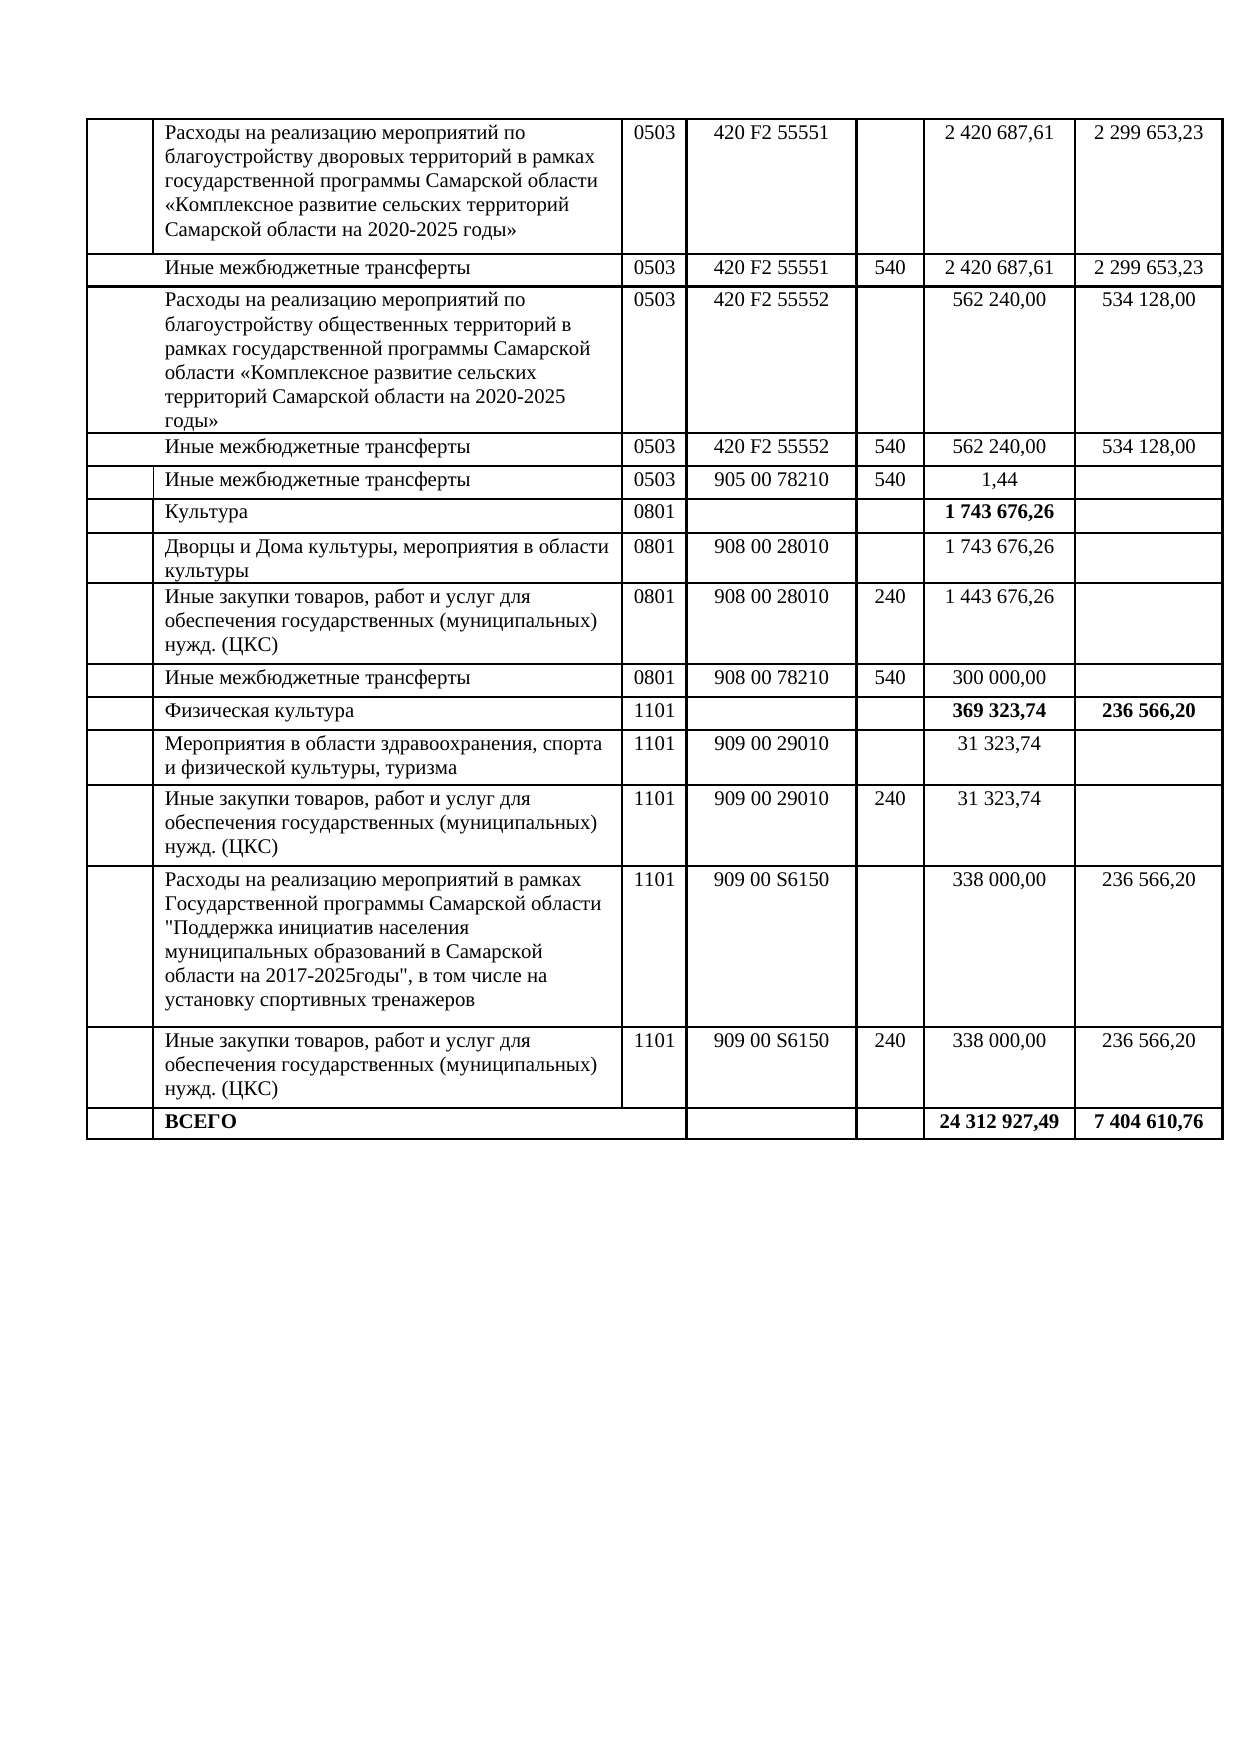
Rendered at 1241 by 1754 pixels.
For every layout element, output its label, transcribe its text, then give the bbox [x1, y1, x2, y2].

table_cell [88, 867, 152, 1026]
table_cell [622, 1109, 685, 1138]
table_cell Расходы на реализацию мероприятий в рамках Государственной программы Самарской области "Поддержка инициатив населения муниципальных образований в Самарской области на 2017-2025годы", в том числе на установку спортивных тренажеров [154, 867, 621, 1026]
table_cell 908 00 28010 [688, 584, 855, 663]
table_cell 420 F2 55552 [688, 434, 855, 464]
table_cell [88, 1109, 152, 1138]
table_cell 31 323,74 [925, 731, 1074, 783]
table_cell 905 00 78210 [688, 467, 855, 497]
table_cell 908 00 28010 [688, 534, 855, 582]
table_cell 420 F2 55551 [688, 120, 855, 252]
table_cell 540 [858, 434, 923, 464]
table_cell 0503 [623, 120, 685, 252]
table_cell 420 F2 55551 [688, 255, 855, 285]
table_cell 1101 [623, 1028, 685, 1107]
table_cell Расходы на реализацию мероприятий по благоустройству общественных территорий в рамках государственной программы Самарской области «Комплексное развитие сельских территорий Самарской области на 2020-2025 годы» [153, 288, 621, 432]
table_cell 236 566,20 [1076, 867, 1221, 1026]
table_cell [1076, 731, 1221, 783]
table_cell 0503 [623, 288, 685, 432]
table_cell [688, 500, 855, 532]
table_cell 2 420 687,61 [925, 120, 1074, 252]
table_cell [688, 1109, 855, 1138]
table_cell [88, 665, 152, 696]
table_cell 300 000,00 [925, 665, 1074, 696]
table_cell [88, 467, 153, 497]
table_cell Иные межбюджетные трансферты [154, 665, 621, 696]
table_cell Иные межбюджетные трансферты [154, 467, 621, 497]
table_cell [688, 698, 855, 729]
table_cell [1076, 786, 1221, 865]
table_cell ВСЕГО [154, 1109, 622, 1138]
table_cell 540 [858, 255, 923, 285]
table_cell [858, 120, 923, 252]
table_cell 1101 [623, 698, 685, 729]
table_cell 909 00 S6150 [688, 867, 855, 1026]
table_cell [88, 534, 152, 582]
table_cell Расходы на реализацию мероприятий по благоустройству дворовых территорий в рамках государственной программы Самарской области «Комплексное развитие сельских территорий Самарской области на 2020-2025 годы» [154, 120, 621, 252]
table_cell Культура [154, 500, 621, 532]
table_cell 908 00 78210 [688, 665, 855, 696]
table_cell 0801 [623, 534, 685, 582]
table_cell [88, 434, 153, 464]
table_cell 2 420 687,61 [925, 255, 1074, 285]
table_cell 909 00 S6150 [688, 1028, 855, 1107]
table_cell 0801 [623, 500, 685, 532]
table_cell 1101 [623, 867, 685, 1026]
table_cell 1 743 676,26 [925, 500, 1074, 532]
table_cell [1076, 467, 1221, 497]
table_cell 562 240,00 [925, 288, 1074, 432]
table_cell Иные закупки товаров, работ и услуг для обеспечения государственных (муниципальных) нужд. (ЦКС) [154, 1028, 621, 1107]
table_cell [88, 255, 153, 285]
table_cell Иные межбюджетные трансферты [153, 255, 621, 285]
table_cell [1076, 500, 1221, 532]
table_cell [858, 867, 923, 1026]
table_cell [1076, 584, 1221, 663]
table_cell 0801 [623, 584, 685, 663]
table_cell 2 299 653,23 [1076, 255, 1221, 285]
table_cell 24 312 927,49 [925, 1109, 1074, 1138]
table_cell 1,44 [925, 467, 1074, 497]
table_cell 0503 [623, 434, 685, 464]
table_cell 338 000,00 [925, 867, 1074, 1026]
table_cell 0503 [623, 255, 685, 285]
table_cell 240 [858, 1028, 923, 1107]
table_cell 338 000,00 [925, 1028, 1074, 1107]
table_cell [88, 786, 152, 865]
table_cell [88, 1028, 152, 1107]
table_cell [88, 120, 152, 252]
table_cell 909 00 29010 [688, 786, 855, 865]
table_cell 540 [858, 665, 923, 696]
table_cell [858, 288, 923, 432]
table_cell [88, 731, 152, 783]
table_cell 420 F2 55552 [688, 288, 855, 432]
table_cell 240 [858, 786, 923, 865]
table_cell [858, 500, 923, 532]
table_cell [858, 534, 923, 582]
table_cell [88, 500, 152, 532]
table_cell [1076, 665, 1221, 696]
table_cell [1076, 534, 1221, 582]
table_cell 1 743 676,26 [925, 534, 1074, 582]
table_cell [858, 698, 923, 729]
table_cell 562 240,00 [925, 434, 1074, 464]
table_cell 369 323,74 [925, 698, 1074, 729]
table_cell [88, 288, 153, 432]
table_cell Иные закупки товаров, работ и услуг для обеспечения государственных (муниципальных) нужд. (ЦКС) [154, 786, 621, 865]
table_cell 240 [858, 584, 923, 663]
table_cell 534 128,00 [1076, 288, 1221, 432]
table_cell 236 566,20 [1076, 1028, 1221, 1107]
table_cell Дворцы и Дома культуры, мероприятия в области культуры [154, 534, 621, 582]
table_cell 540 [858, 467, 923, 497]
table_cell 31 323,74 [925, 786, 1074, 865]
table_cell 1101 [623, 731, 685, 783]
table_cell 909 00 29010 [688, 731, 855, 783]
table_cell 0503 [623, 467, 685, 497]
table_cell 1101 [623, 786, 685, 865]
table_cell Мероприятия в области здравоохранения, спорта и физической культуры, туризма [154, 731, 621, 783]
table_cell 0801 [623, 665, 685, 696]
table_cell 7 404 610,76 [1076, 1109, 1221, 1138]
table_cell 236 566,20 [1076, 698, 1221, 729]
table_cell [88, 698, 152, 729]
table_cell Физическая культура [154, 698, 621, 729]
table_cell 1 443 676,26 [925, 584, 1074, 663]
table_cell [88, 584, 152, 663]
table_cell 2 299 653,23 [1076, 120, 1221, 252]
table_cell 534 128,00 [1076, 434, 1221, 464]
table_cell Иные закупки товаров, работ и услуг для обеспечения государственных (муниципальных) нужд. (ЦКС) [154, 584, 621, 663]
table_cell [858, 731, 923, 783]
table_cell Иные межбюджетные трансферты [153, 434, 621, 464]
table_cell [858, 1109, 923, 1138]
